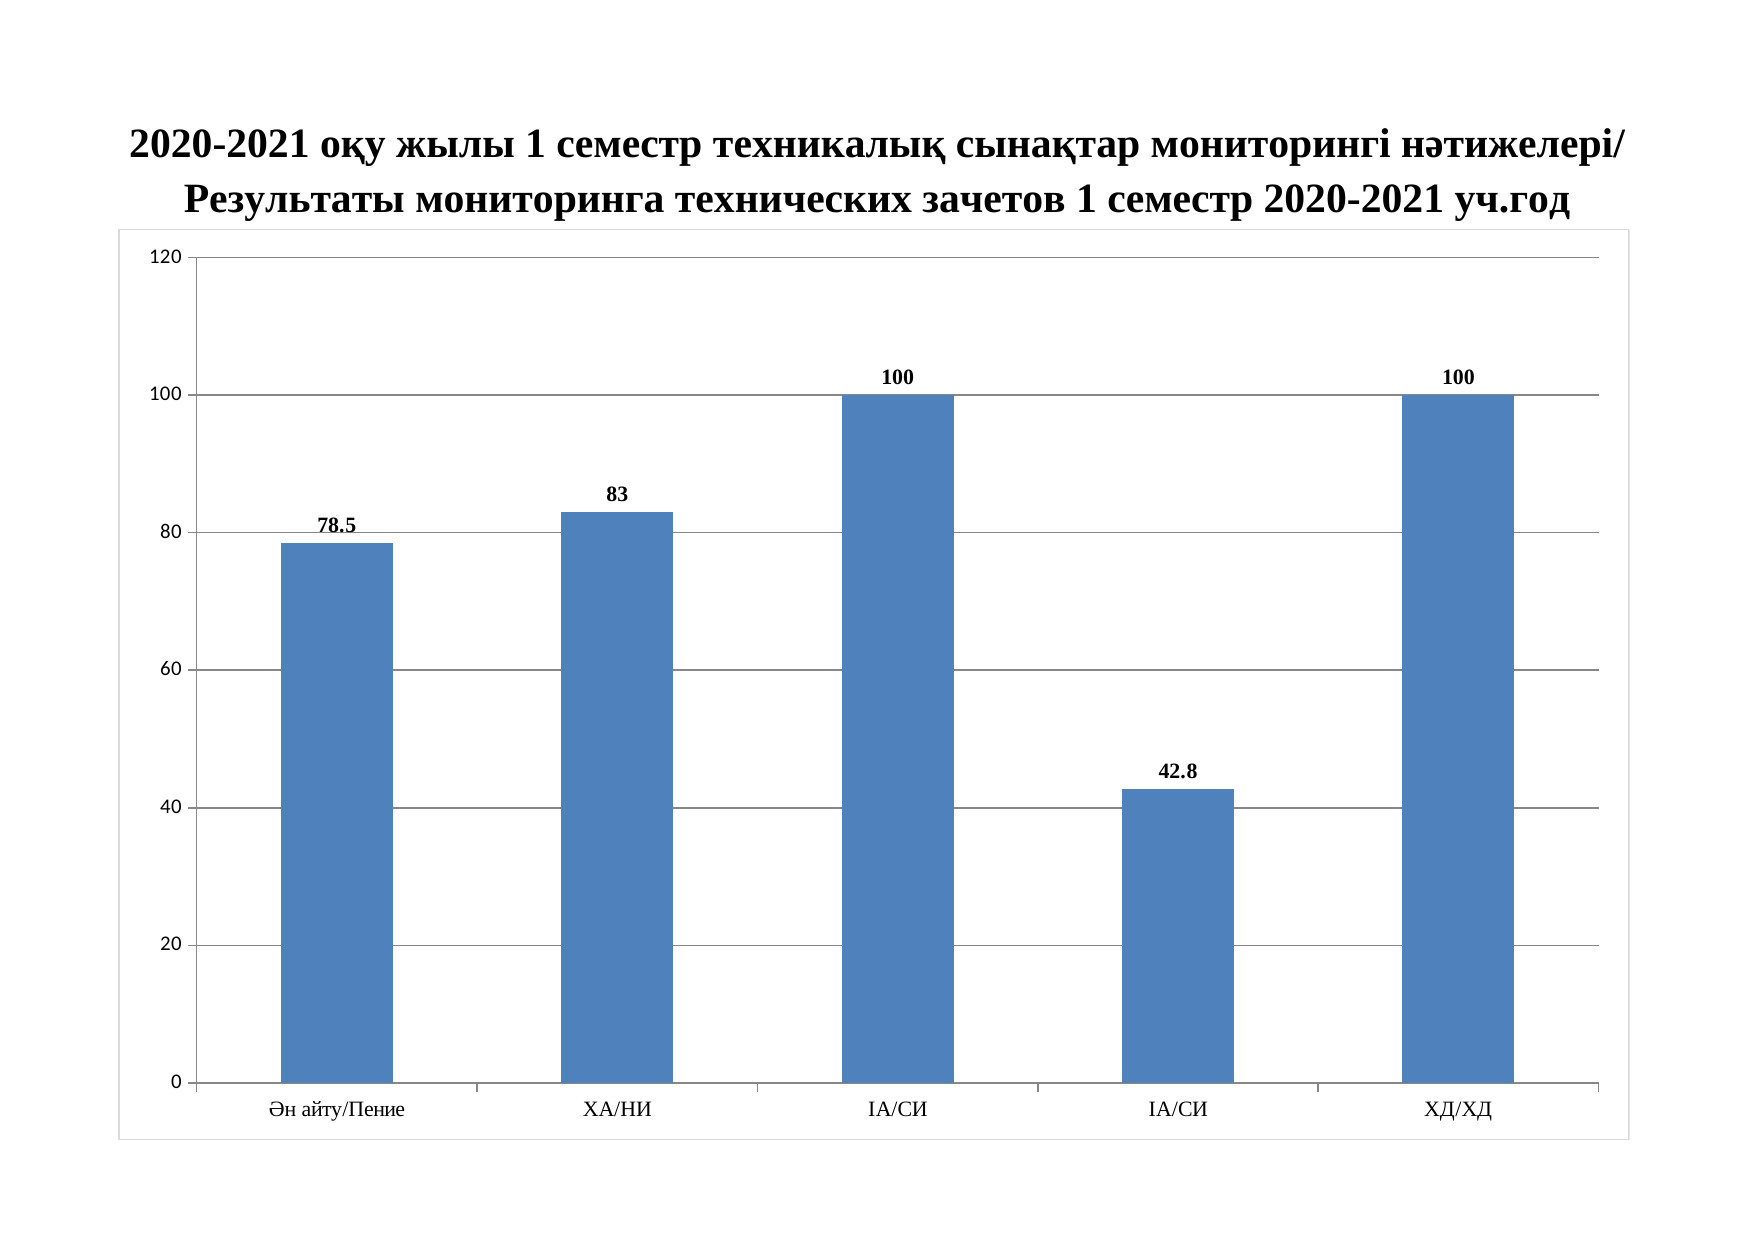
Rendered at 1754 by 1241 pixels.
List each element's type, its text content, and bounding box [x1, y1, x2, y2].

text 2020-2021 оқу жылы 1 семестр техникалық сынақтар мониторингі нәтижелері/ Результаты мониторинга технических зачетов 1 семестр 2020-2021 уч.год [118, 118, 1636, 221]
